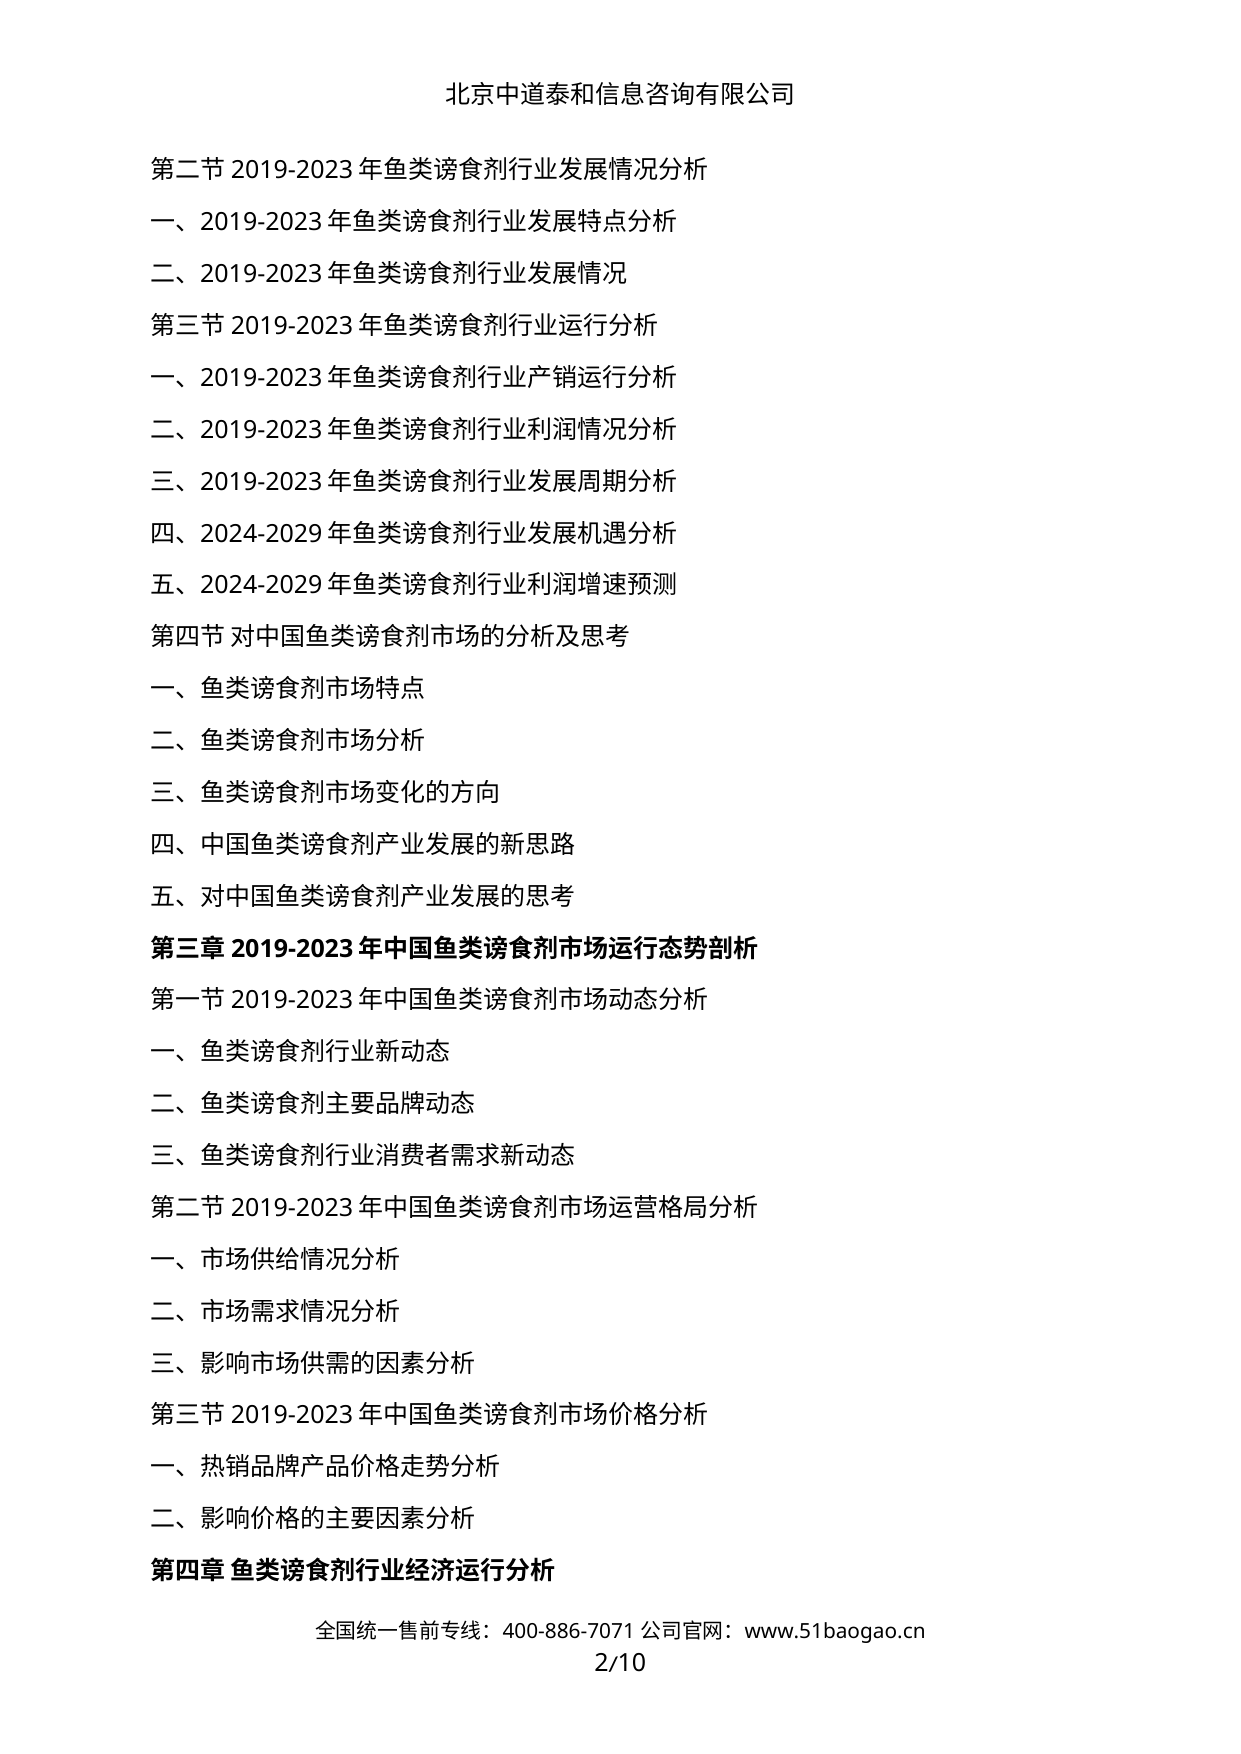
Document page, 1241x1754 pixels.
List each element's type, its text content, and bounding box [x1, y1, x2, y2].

text 二、2019-2023年鱼类谤食剂行业利润情况分析 [150, 409, 1090, 446]
text 五、对中国鱼类谤食剂产业发展的思考 [150, 876, 1090, 912]
text 一、2019-2023年鱼类谤食剂行业产销运行分析 [150, 357, 1090, 394]
text 二、影响价格的主要因素分析 [150, 1499, 1090, 1535]
text 第三节 2019-2023年中国鱼类谤食剂市场价格分析 [150, 1395, 1090, 1431]
text 一、鱼类谤食剂市场特点 [150, 669, 1090, 705]
text 二、鱼类谤食剂市场分析 [150, 721, 1090, 757]
text 四、中国鱼类谤食剂产业发展的新思路 [150, 824, 1090, 861]
text 四、2024-2029年鱼类谤食剂行业发展机遇分析 [150, 513, 1090, 549]
text 二、2019-2023年鱼类谤食剂行业发展情况 [150, 254, 1090, 290]
text 一、市场供给情况分析 [150, 1239, 1090, 1276]
text 第三章 2019-2023年中国鱼类谤食剂市场运行态势剖析 [150, 928, 1090, 964]
text 三、影响市场供需的因素分析 [150, 1343, 1090, 1379]
text 三、2019-2023年鱼类谤食剂行业发展周期分析 [150, 461, 1090, 497]
text 第二节 2019-2023年中国鱼类谤食剂市场运营格局分析 [150, 1187, 1090, 1224]
text 第三节 2019-2023年鱼类谤食剂行业运行分析 [150, 306, 1090, 342]
text 二、鱼类谤食剂主要品牌动态 [150, 1084, 1090, 1120]
text 五、2024-2029年鱼类谤食剂行业利润增速预测 [150, 565, 1090, 601]
text 第四章 鱼类谤食剂行业经济运行分析 [150, 1551, 1090, 1587]
text 三、鱼类谤食剂市场变化的方向 [150, 772, 1090, 809]
text 一、热销品牌产品价格走势分析 [150, 1447, 1090, 1483]
text 第二节 2019-2023年鱼类谤食剂行业发展情况分析 [150, 150, 1090, 186]
text 一、2019-2023年鱼类谤食剂行业发展特点分析 [150, 202, 1090, 238]
text 第一节 2019-2023年中国鱼类谤食剂市场动态分析 [150, 980, 1090, 1016]
text 三、鱼类谤食剂行业消费者需求新动态 [150, 1136, 1090, 1172]
text 第四节 对中国鱼类谤食剂市场的分析及思考 [150, 617, 1090, 653]
text 二、市场需求情况分析 [150, 1291, 1090, 1327]
text 一、鱼类谤食剂行业新动态 [150, 1032, 1090, 1068]
